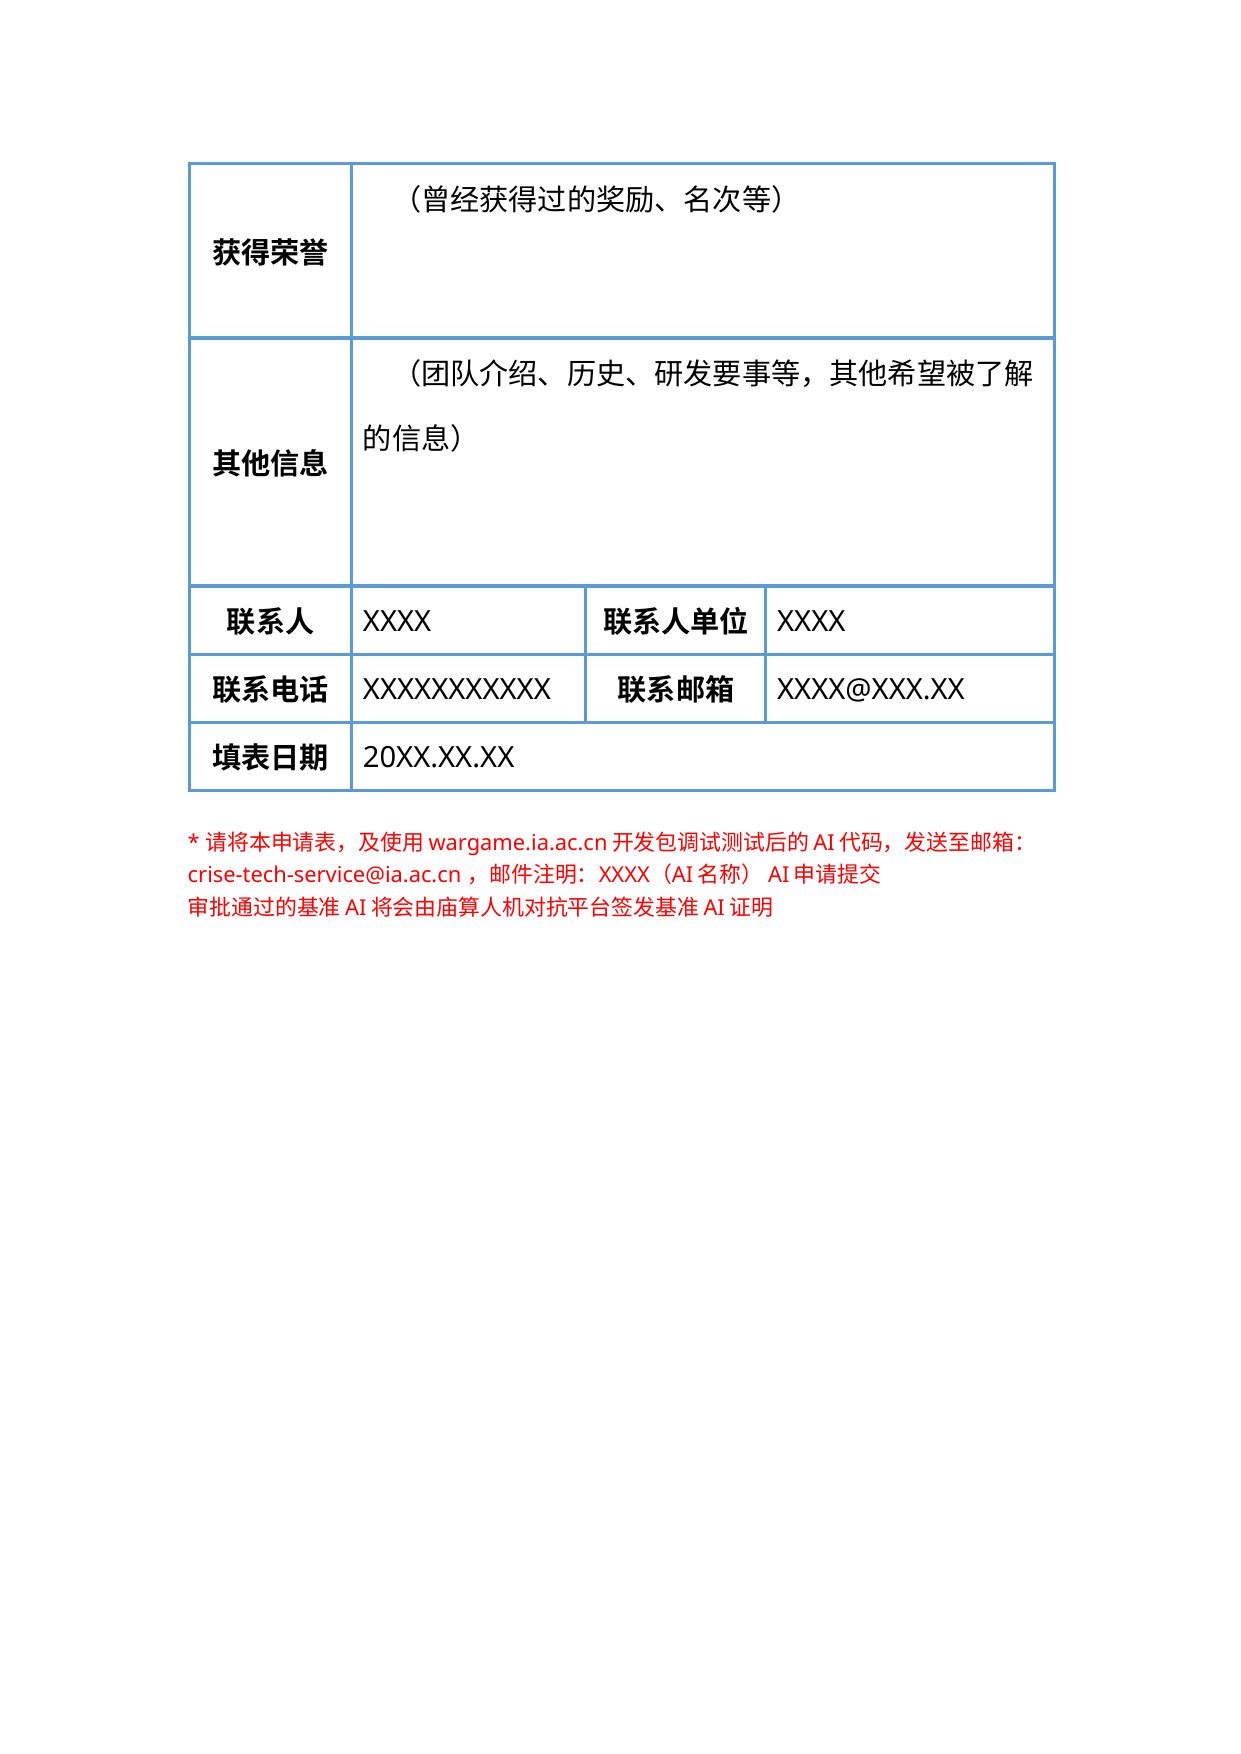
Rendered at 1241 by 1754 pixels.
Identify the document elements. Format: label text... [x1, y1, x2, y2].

table_cell 联系人单位 [587, 588, 764, 652]
table_cell 获得荣誉 [191, 165, 350, 336]
table_cell XXXX [353, 588, 584, 652]
table_cell 20XX.XX.XX [353, 724, 1053, 789]
table_cell XXXX [767, 588, 1053, 652]
table_cell （曾经获得过的奖励、名次等） [353, 165, 1053, 336]
table_cell 其他信息 [191, 340, 350, 584]
table_cell 联系邮箱 [587, 656, 764, 721]
table_cell XXXXXXXXXXX [353, 656, 584, 721]
table_cell 联系人 [191, 588, 350, 652]
text 审批通过的基准AI将会由庙算人机对抗平台签发基准AI证明 [187, 889, 1053, 922]
table_cell 联系电话 [191, 656, 350, 721]
table_cell （团队介绍、历史、研发要事等，其他希望被了解的信息） [353, 340, 1053, 584]
text * 请将本申请表，及使用wargame.ia.ac.cn开发包调试测试后的AI代码，发送至邮箱： [187, 824, 1053, 857]
text crise-tech-service@ia.ac.cn ，邮件注明：XXXX（AI名称） AI申请提交 [187, 857, 1053, 889]
table_cell XXXX@XXX.XX [767, 656, 1053, 721]
table_cell 填表日期 [191, 724, 350, 789]
